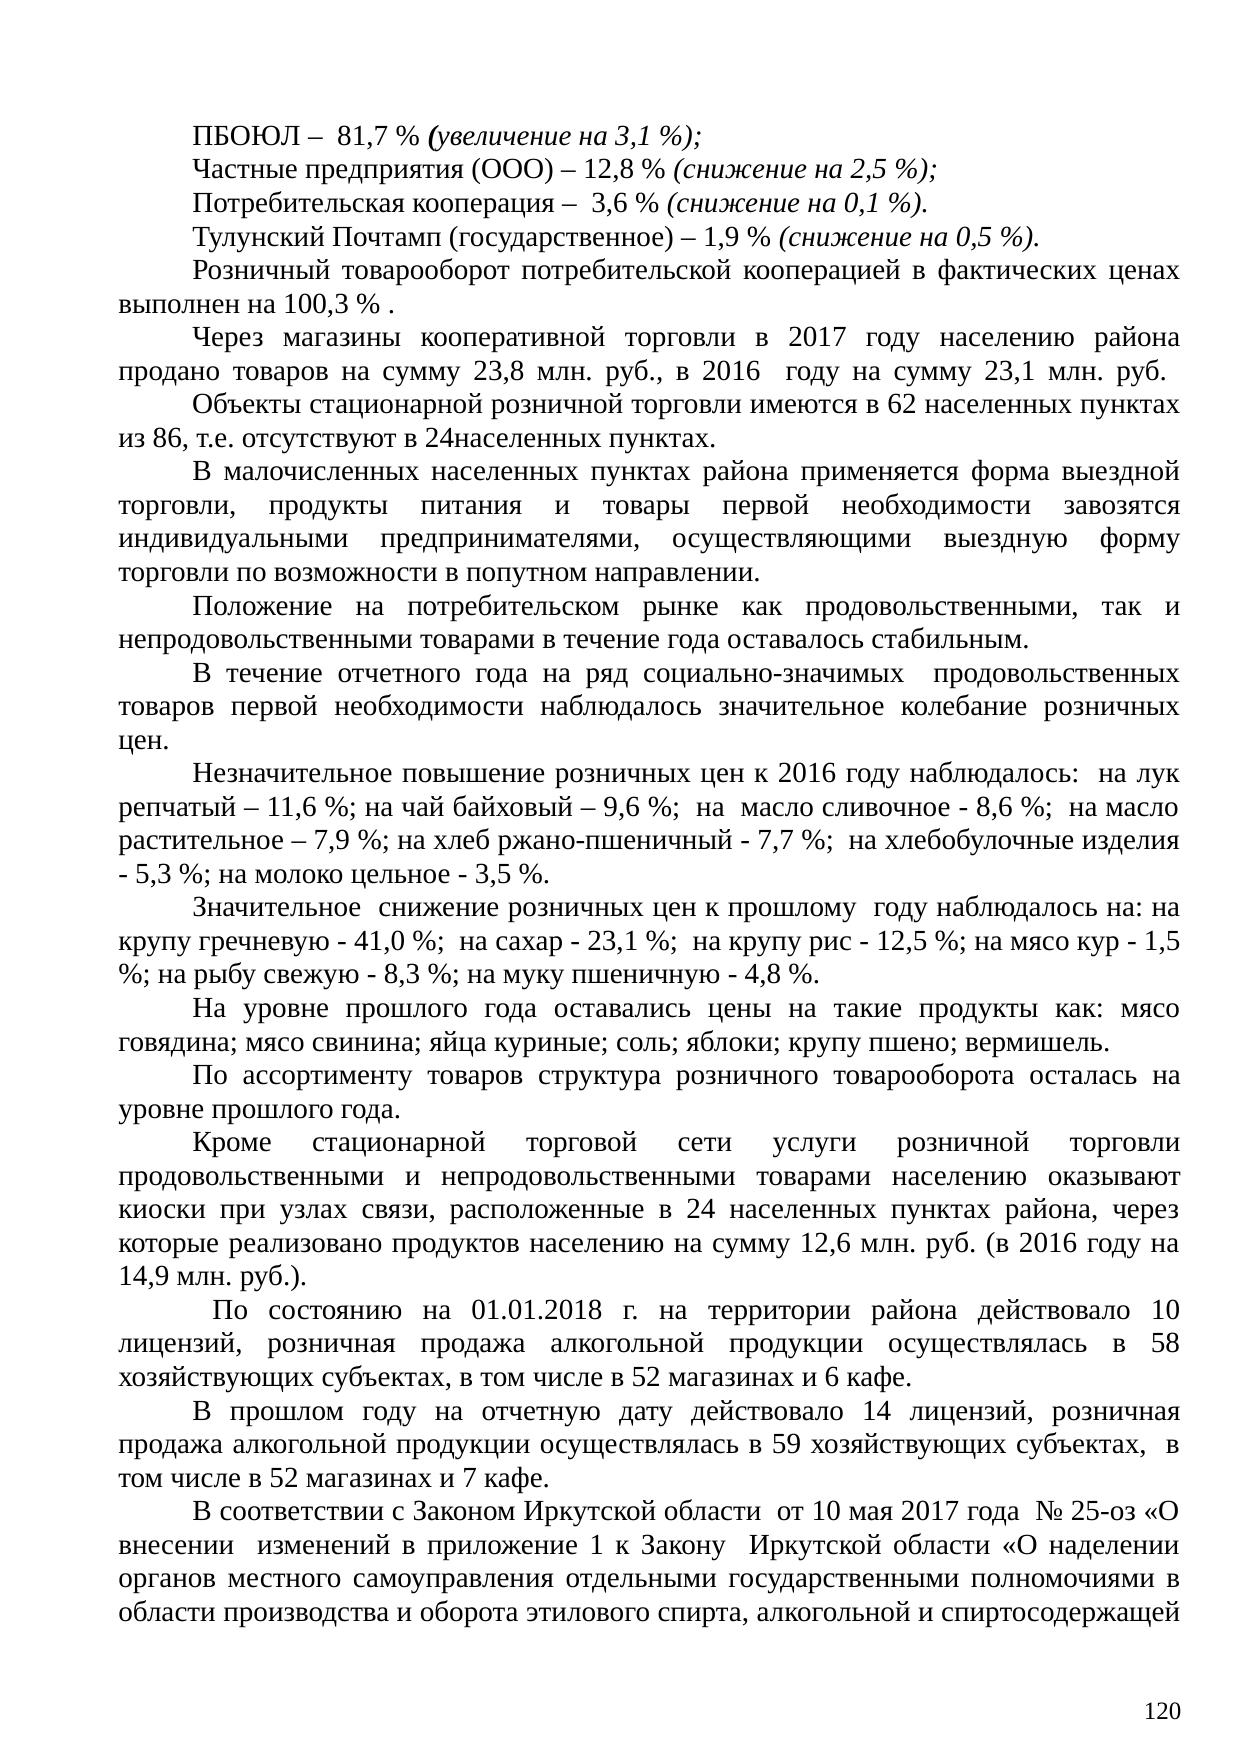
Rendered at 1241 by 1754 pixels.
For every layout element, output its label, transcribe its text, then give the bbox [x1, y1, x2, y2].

text В малочисленных населенных пунктах района применяется форма выездной торговли, продукты питания и товары первой необходимости завозятся индивидуальными предпринимателями, осуществляющими выездную форму торговли по возможности в попутном направлении. [118, 453, 1181, 588]
text Тулунский Почтамп (государственное) – 1,9 % (снижение на 0,5 %). [118, 219, 1181, 252]
text Через магазины кооперативной торговли в 2017 году населению района продано товаров на сумму 23,8 млн. руб., в 2016 году на сумму 23,1 млн. руб. Объекты стационарной розничной торговли имеются в 62 населенных пунктах из 86, т.е. отсутствуют в 24населенных пунктах. [118, 319, 1181, 453]
text На уровне прошлого года оставались цены на такие продукты как: мясо говядина; мясо свинина; яйца куриные; соль; яблоки; крупу пшено; вермишель. [118, 990, 1181, 1057]
text В прошлом году на отчетную дату действовало 14 лицензий, розничная продажа алкогольной продукции осуществлялась в 59 хозяйствующих субъектах, в том числе в 52 магазинах и 7 кафе. [118, 1393, 1181, 1493]
text Кроме стационарной торговой сети услуги розничной торговли продовольственными и непродовольственными товарами населению оказывают киоски при узлах связи, расположенные в 24 населенных пунктах района, через которые реализовано продуктов населению на сумму 12,6 млн. руб. (в 2016 году на 14,9 млн. руб.). [118, 1124, 1181, 1292]
text Положение на потребительском рынке как продовольственными, так и непродовольственными товарами в течение года оставалось стабильным. [118, 588, 1181, 655]
text Значительное снижение розничных цен к прошлому году наблюдалось на: на крупу гречневую - 41,0 %; на сахар - 23,1 %; на крупу рис - 12,5 %; на мясо кур - 1,5 %; на рыбу свежую - 8,3 %; на муку пшеничную - 4,8 %. [118, 889, 1181, 990]
text Частные предприятия (ООО) – 12,8 % (снижение на 2,5 %); [118, 152, 1181, 185]
text Потребительская кооперация – 3,6 % (снижение на 0,1 %). [118, 185, 1181, 219]
text Незначительное повышение розничных цен к 2016 году наблюдалось: на лук репчатый – 11,6 %; на чай байховый – 9,6 %; на масло сливочное - 8,6 %; на масло растительное – 7,9 %; на хлеб ржано-пшеничный - 7,7 %; на хлебобулочные изделия - 5,3 %; на молоко цельное - 3,5 %. [118, 755, 1181, 889]
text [118, 1493, 1181, 1627]
text ПБОЮЛ – 81,7 % (увеличение на 3,1 %); [118, 118, 1181, 152]
text По ассортименту товаров структура розничного товарооборота осталась на уровне прошлого года. [118, 1057, 1181, 1124]
text В течение отчетного года на ряд социально-значимых продовольственных товаров первой необходимости наблюдалось значительное колебание розничных цен. [118, 655, 1181, 755]
text По состоянию на 01.01.2018 г. на территории района действовало 10 лицензий, розничная продажа алкогольной продукции осуществлялась в 58 хозяйствующих субъектах, в том числе в 52 магазинах и 6 кафе. [118, 1292, 1181, 1393]
text Розничный товарооборот потребительской кооперацией в фактических ценах выполнен на 100,3 % . [118, 252, 1181, 319]
